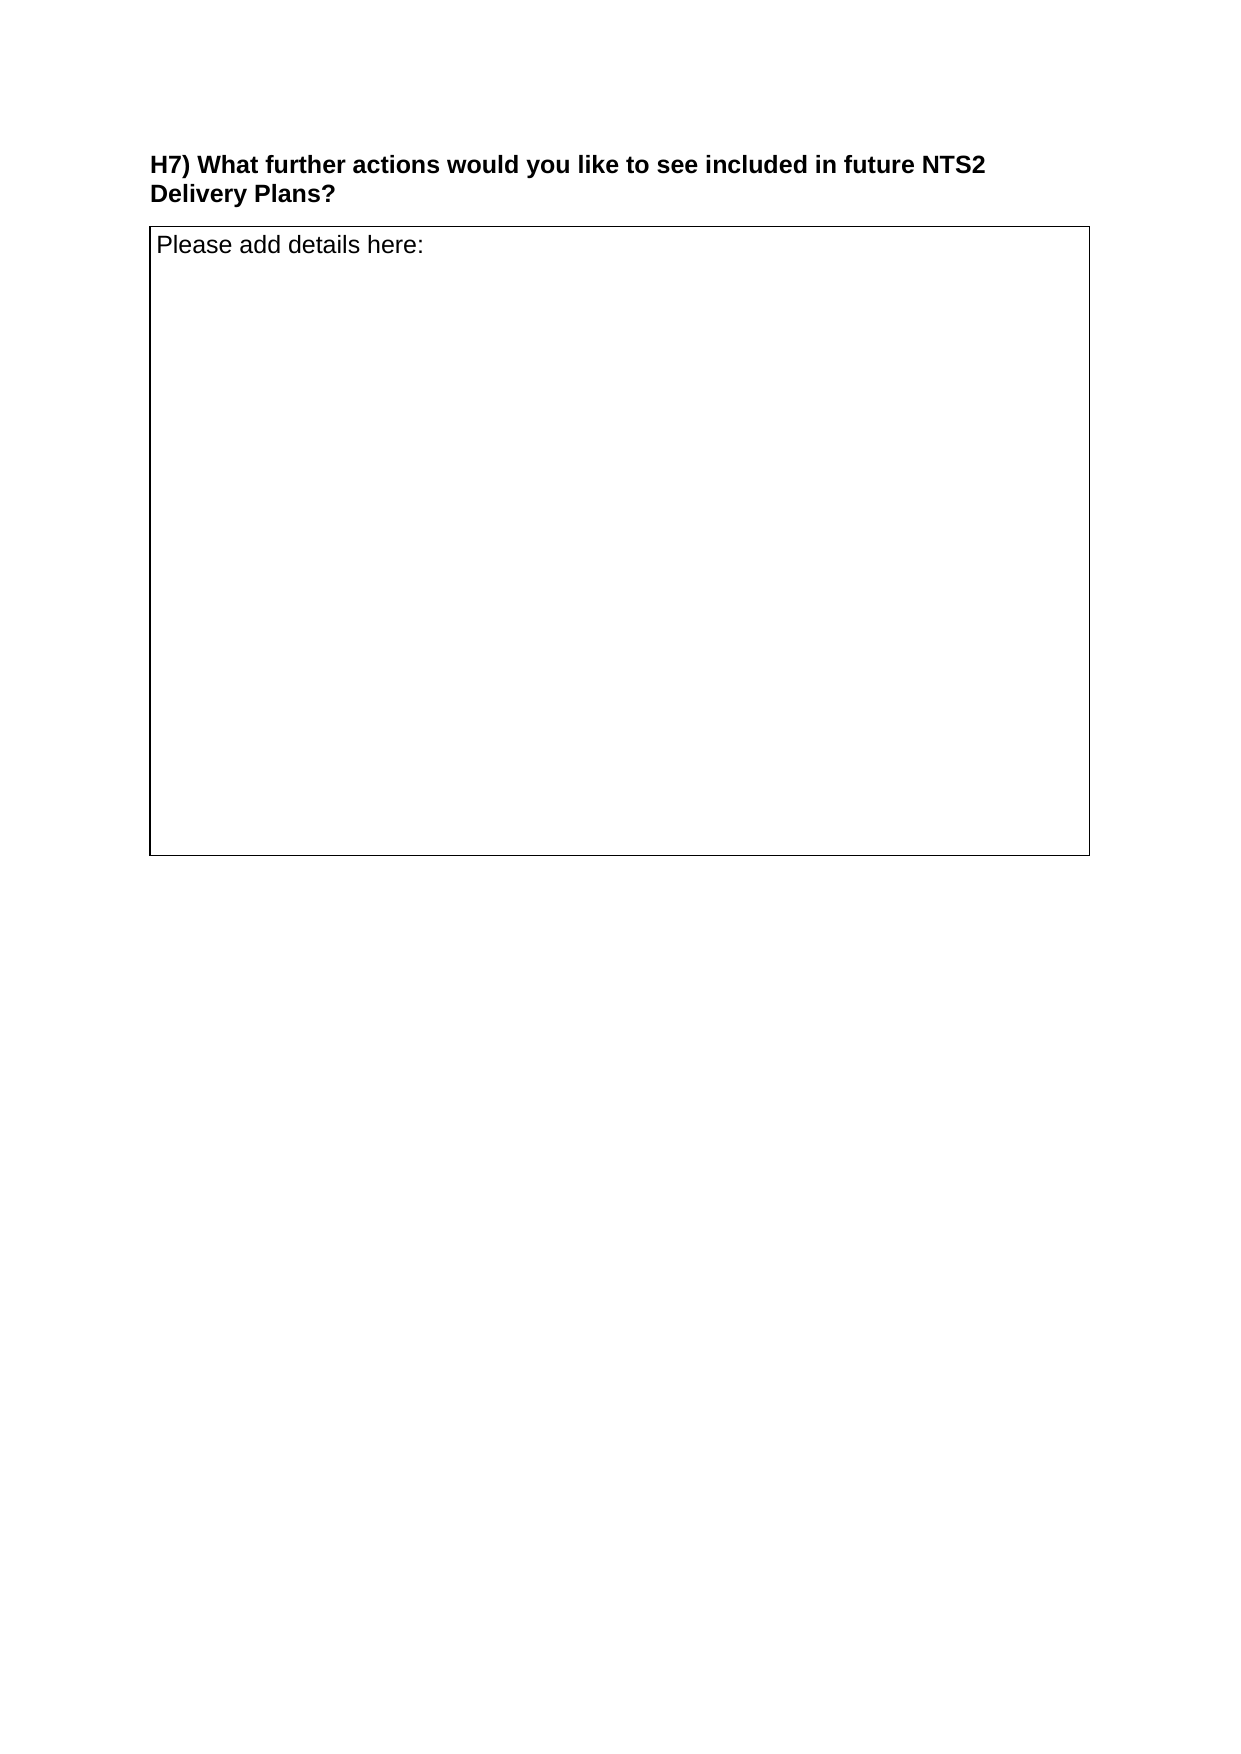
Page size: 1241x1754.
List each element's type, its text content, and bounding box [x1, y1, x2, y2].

text H7) What further actions would you like to see included in future NTS2 Delivery Plans? [150, 150, 1090, 207]
table_header Please add details here: [151, 227, 1089, 855]
